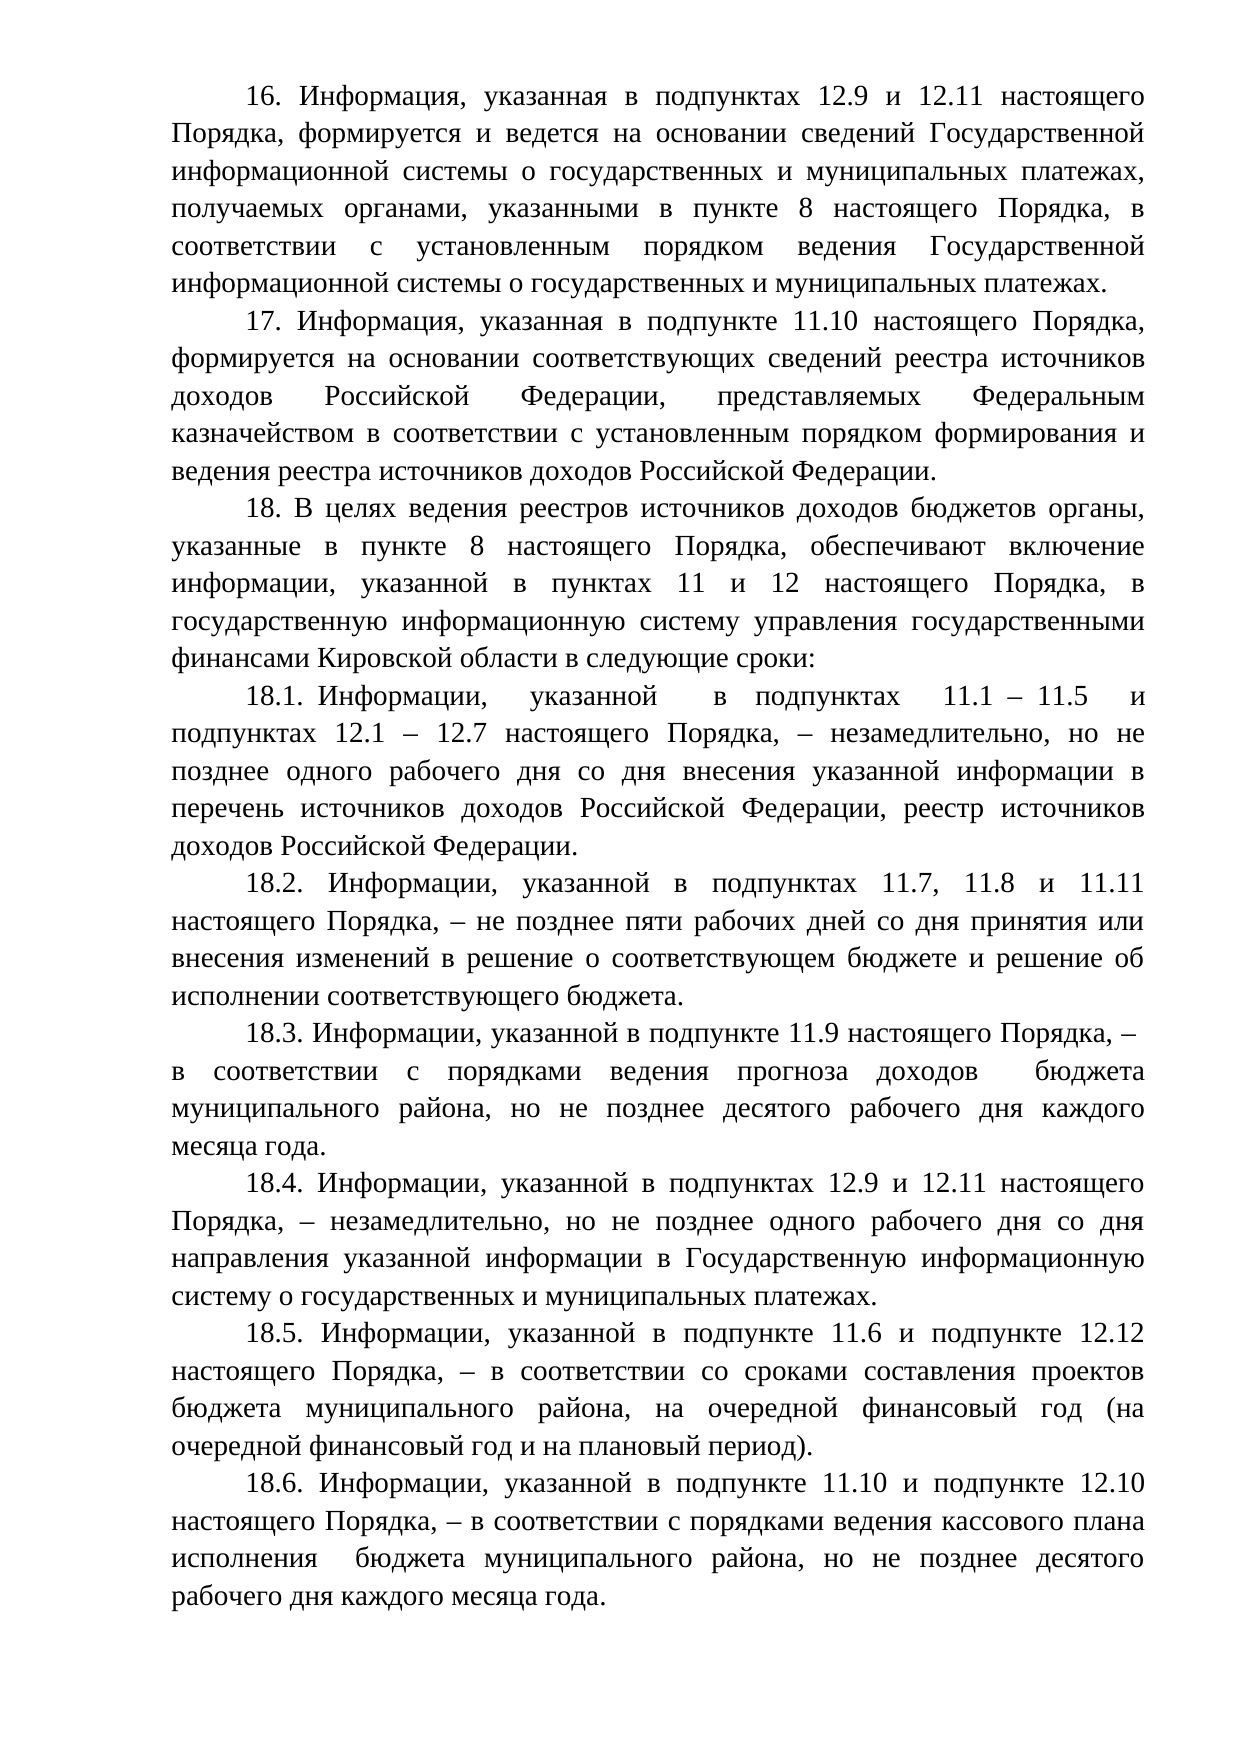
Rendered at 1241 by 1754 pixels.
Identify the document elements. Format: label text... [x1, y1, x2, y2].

text 18.6. Информации, указанной в подпункте 11.10 и подпункте 12.10 настоящего Порядка, – в соответствии с порядками ведения кассового плана исполнения бюджета муниципального района, но не позднее десятого рабочего дня каждого месяца года. [171, 1462, 1146, 1612]
text 18. В целях ведения реестров источников доходов бюджетов органы, указанные в пункте 8 настоящего Порядка, обеспечивают включение информации, указанной в пунктах 11 и 12 настоящего Порядка, в государственную информационную систему управления государственными финансами Кировской области в следующие сроки: [171, 487, 1146, 675]
text 18.4. Информации, указанной в подпунктах 12.9 и 12.11 настоящего Порядка, – незамедлительно, но не позднее одного рабочего дня со дня направления указанной информации в Государственную информационную систему о государственных и муниципальных платежах. [171, 1162, 1146, 1312]
text 17. Информация, указанная в подпункте 11.10 настоящего Порядка, формируется на основании соответствующих сведений реестра источников доходов Российской Федерации, представляемых Федеральным казначейством в соответствии с установленным порядком формирования и ведения реестра источников доходов Российской Федерации. [171, 300, 1146, 487]
text 18.2. Информации, указанной в подпунктах 11.7, 11.8 и 11.11 настоящего Порядка, – не позднее пяти рабочих дней со дня принятия или внесения изменений в решение о соответствующем бюджете и решение об исполнении соответствующего бюджета. [171, 862, 1146, 1012]
text 18.5. Информации, указанной в подпункте 11.6 и подпункте 12.12 настоящего Порядка, – в соответствии со сроками составления проектов бюджета муниципального района, на очередной финансовый год (на очередной финансовый год и на плановый период). [171, 1312, 1146, 1462]
text 18.1. Информации, указанной в подпунктах 11.1 – 11.5 и подпунктах 12.1 – 12.7 настоящего Порядка, – незамедлительно, но не позднее одного рабочего дня со дня внесения указанной информации в перечень источников доходов Российской Федерации, реестр источников доходов Российской Федерации. [171, 675, 1146, 862]
text 18.3. Информации, указанной в подпункте 11.9 настоящего Порядка, – в соответствии с порядками ведения прогноза доходов бюджета муниципального района, но не позднее десятого рабочего дня каждого месяца года. [171, 1012, 1146, 1162]
text 16. Информация, указанная в подпунктах 12.9 и 12.11 настоящего Порядка, формируется и ведется на основании сведений Государственной информационной системы о государственных и муниципальных платежах, получаемых органами, указанными в пункте 8 настоящего Порядка, в соответствии с установленным порядком ведения Государственной информационной системы о государственных и муниципальных платежах. [171, 75, 1146, 300]
